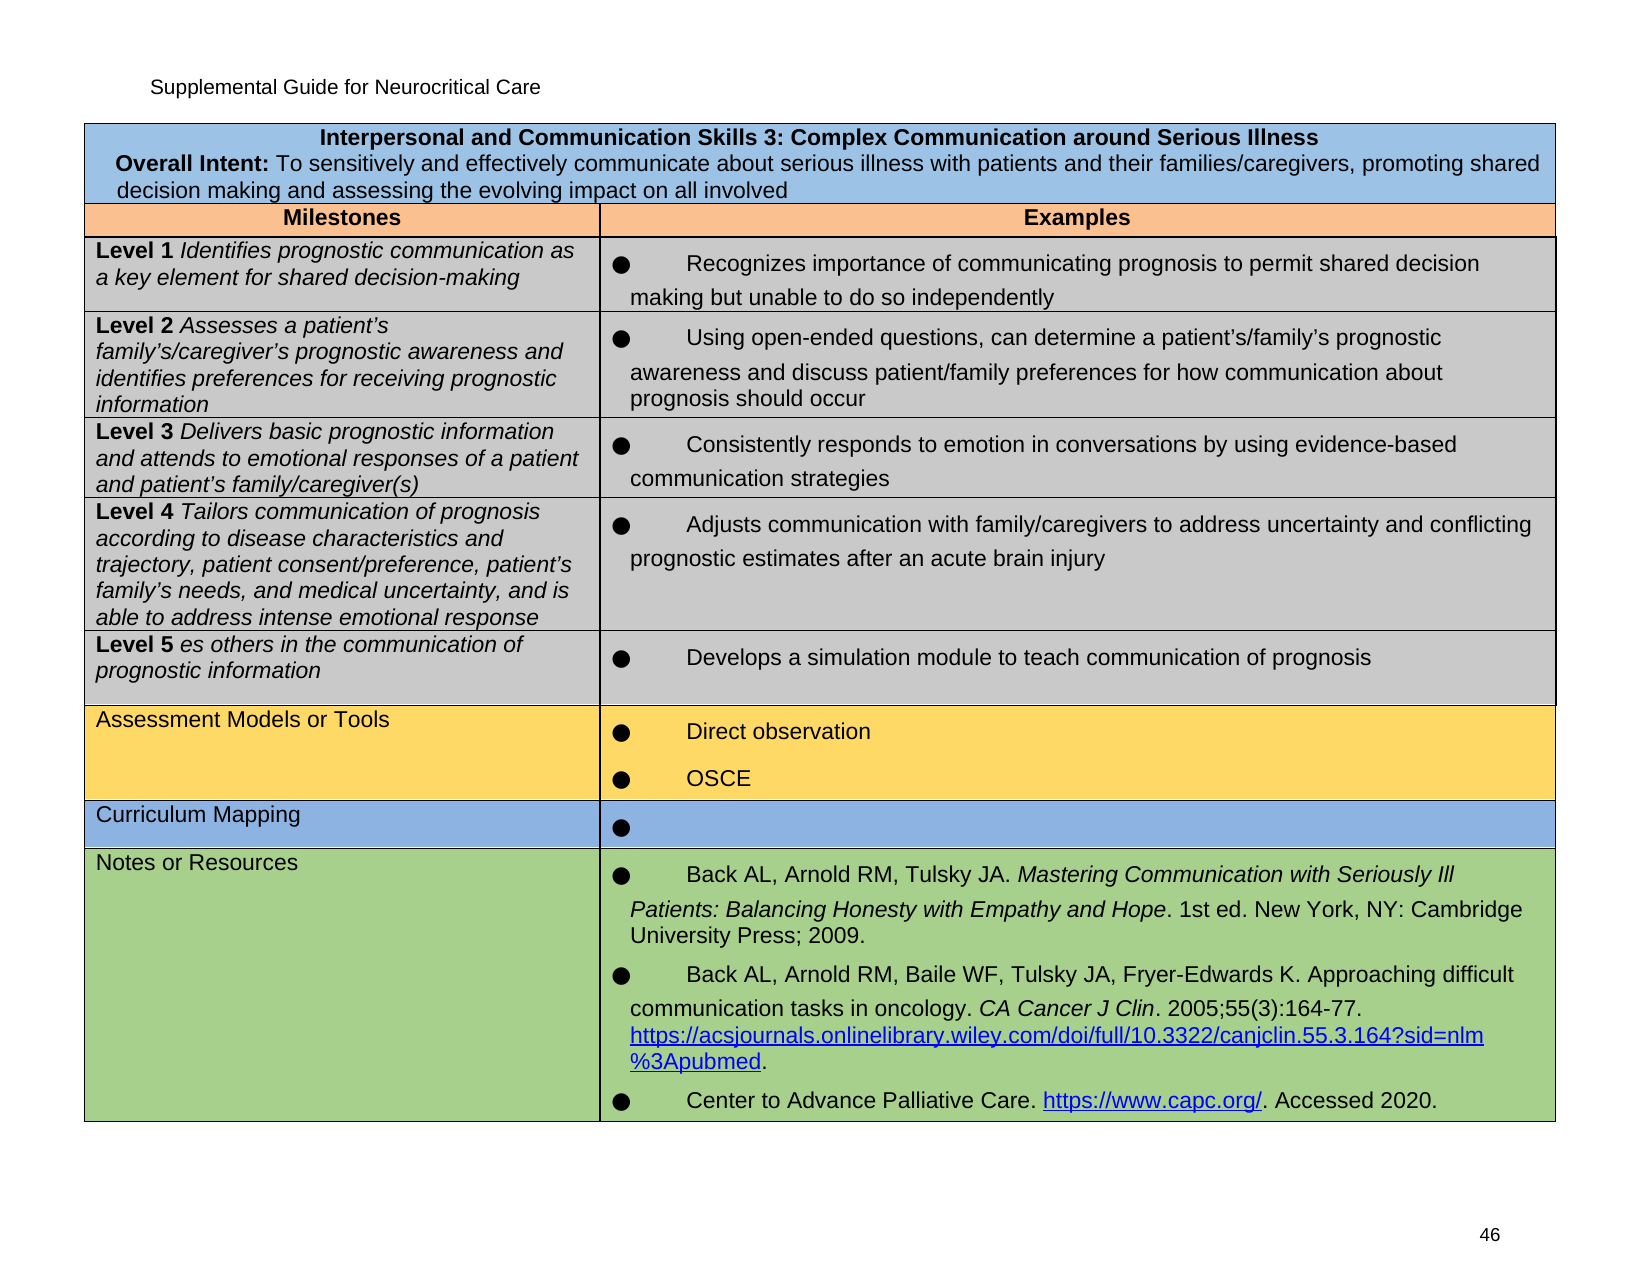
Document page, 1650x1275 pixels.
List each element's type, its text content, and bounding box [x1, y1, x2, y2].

table_cell Develops a simulation module to teach communication of prognosis [601, 631, 1555, 704]
table_cell Level 5 es others in the communication of prognostic information [85, 631, 599, 704]
table_cell Level 2 Assesses a patient’s family’s/caregiver’s prognostic awareness and identifies preferences for receiving prognostic information [85, 312, 599, 417]
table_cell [601, 849, 1555, 1121]
table_cell Adjusts communication with family/caregivers to address uncertainty and conflicting prognostic estimates after an acute brain injury [601, 498, 1555, 630]
table_cell Direct observation OSCE [601, 706, 1555, 799]
table_cell Consistently responds to emotion in conversations by using evidence-based communication strategies [601, 418, 1555, 497]
table_cell Examples [601, 204, 1555, 236]
table_cell Milestones [85, 204, 599, 236]
table_cell Notes or Resources [85, 849, 599, 1121]
table_cell Level 4 Tailors communication of prognosis according to disease characteristics and trajectory, patient consent/preference, patient’s family’s needs, and medical uncertainty, and is able to address intense emotional response [85, 498, 599, 630]
table_cell Level 3 Delivers basic prognostic information and attends to emotional responses of a patient and patient’s family/caregiver(s) [85, 418, 599, 497]
table_cell [601, 801, 1555, 847]
table_cell Using open-ended questions, can determine a patient’s/family’s prognostic awareness and discuss patient/family preferences for how communication about prognosis should occur [601, 312, 1555, 417]
table_cell Level 1 Identifies prognostic communication as a key element for shared decision-making [85, 238, 599, 311]
table_cell Curriculum Mapping [85, 801, 599, 847]
table_cell Assessment Models or Tools [85, 706, 599, 799]
table_header Interpersonal and Communication Skills 3: Complex Communication around Serious Illness Overall Intent: To sensitively and effectively communicate about serious illness with patients and their families/caregivers, promoting shared decision making and assessing the evolving impact on all involved [85, 124, 1555, 203]
table_cell Recognizes importance of communicating prognosis to permit shared decision making but unable to do so independently [601, 238, 1555, 311]
